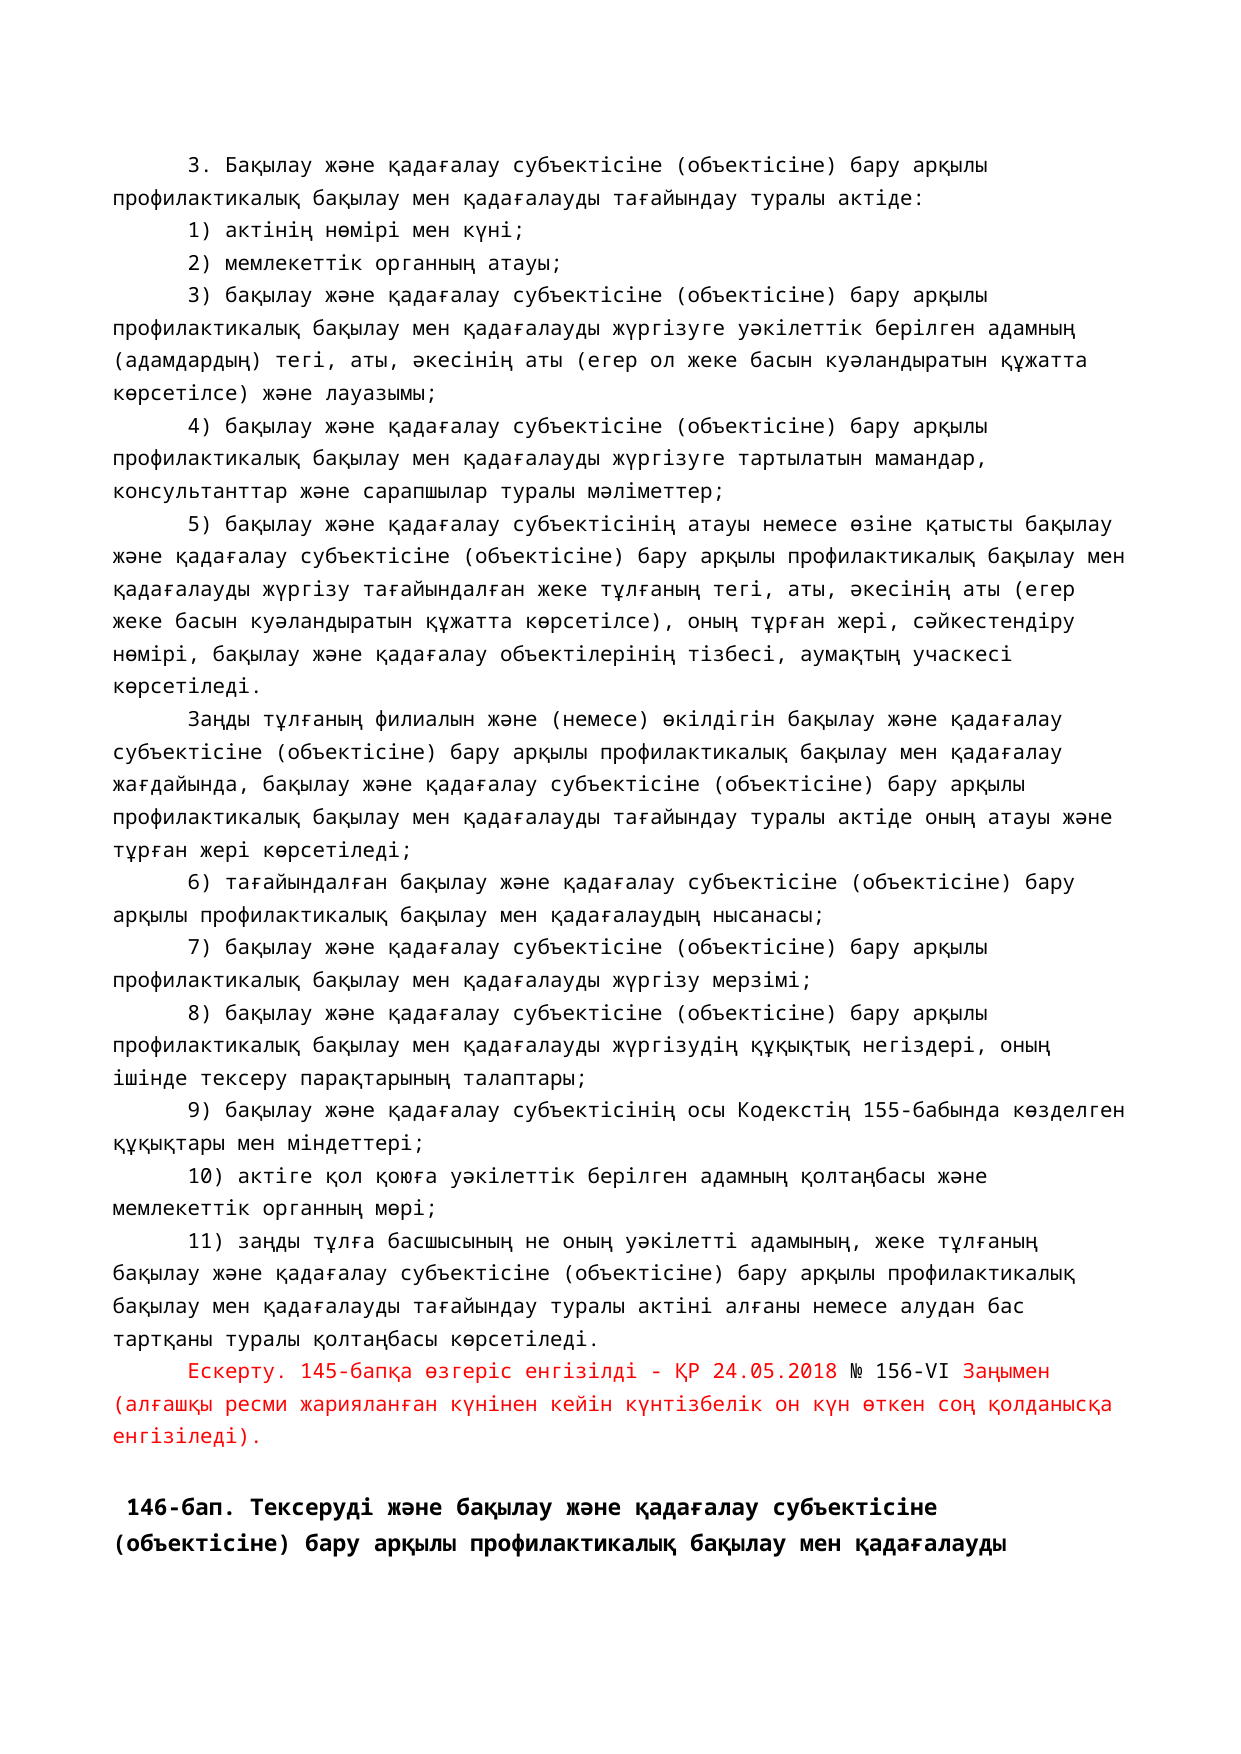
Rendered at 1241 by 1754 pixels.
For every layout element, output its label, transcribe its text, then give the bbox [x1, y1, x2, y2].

text 5) бақылау және қадағалау субъектісінің атауы немесе өзіне қатысты бақылау және қадағалау субъектісіне (объектісіне) бару арқылы профилактикалық бақылау мен қадағалауды жүргізу тағайындалған жеке тұлғаның тегі, аты, әкесінің аты (егер жеке басын куәландыратын құжатта көрсетілсе), оның тұрған жері, сәйкестендіру нөмірі, бақылау және қадағалау объектілерінің тізбесі, аумақтың учаскесі көрсетіледі. [112, 509, 1128, 700]
text 4) бақылау және қадағалау субъектісіне (объектісіне) бару арқылы профилактикалық бақылау мен қадағалауды жүргізуге тартылатын мамандар, консультанттар және сарапшылар туралы мәліметтер; [112, 411, 1128, 504]
text 3. Бақылау және қадағалау субъектісіне (объектісіне) бару арқылы профилактикалық бақылау мен қадағалауды тағайындау туралы актіде: [112, 150, 1128, 211]
text 11) заңды тұлға басшысының не оның уәкілетті адамының, жеке тұлғаның бақылау және қадағалау субъектісіне (объектісіне) бару арқылы профилактикалық бақылау мен қадағалауды тағайындау туралы актіні алғаны немесе алудан бас тартқаны туралы қолтаңбасы көрсетіледі. [112, 1226, 1128, 1352]
text 8) бақылау және қадағалау субъектісіне (объектісіне) бару арқылы профилактикалық бақылау мен қадағалауды жүргізудің құқықтық негіздері, оның ішінде тексеру парақтарының талаптары; [112, 998, 1128, 1091]
text 9) бақылау және қадағалау субъектісінің осы Кодекстің 155-бабында көзделген құқықтары мен міндеттері; [112, 1096, 1128, 1157]
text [112, 1491, 1128, 1558]
text Ескерту. 145-бапқа өзгеріс енгізілді - ҚР 24.05.2018 № 156-VI Заңымен (алғашқы ресми жарияланған күнінен кейін күнтізбелік он күн өткен соң қолданысқа енгізіледі). [112, 1356, 1128, 1486]
text 7) бақылау және қадағалау субъектісіне (объектісіне) бару арқылы профилактикалық бақылау мен қадағалауды жүргізу мерзімі; [112, 932, 1128, 993]
text 2) мемлекеттік органның атауы; [112, 248, 1128, 276]
text 3) бақылау және қадағалау субъектісіне (объектісіне) бару арқылы профилактикалық бақылау мен қадағалауды жүргізуге уәкілеттік берілген адамның (адамдардың) тегі, аты, әкесінің аты (егер ол жеке басын куәландыратын құжатта көрсетілсе) және лауазымы; [112, 280, 1128, 407]
text Заңды тұлғаның филиалын және (немесе) өкілдігін бақылау және қадағалау субъектісіне (объектісіне) бару арқылы профилактикалық бақылау мен қадағалау жағдайында, бақылау және қадағалау субъектісіне (объектісіне) бару арқылы профилактикалық бақылау мен қадағалауды тағайындау туралы актіде оның атауы және тұрған жері көрсетіледі; [112, 704, 1128, 863]
text 6) тағайындалған бақылау және қадағалау субъектісіне (объектісіне) бару арқылы профилактикалық бақылау мен қадағалаудың нысанасы; [112, 867, 1128, 928]
text 10) актіге қол қоюға уәкілеттік берілген адамның қолтаңбасы және мемлекеттік органның мөрі; [112, 1161, 1128, 1222]
text 1) актінің нөмірі мен күні; [112, 215, 1128, 244]
